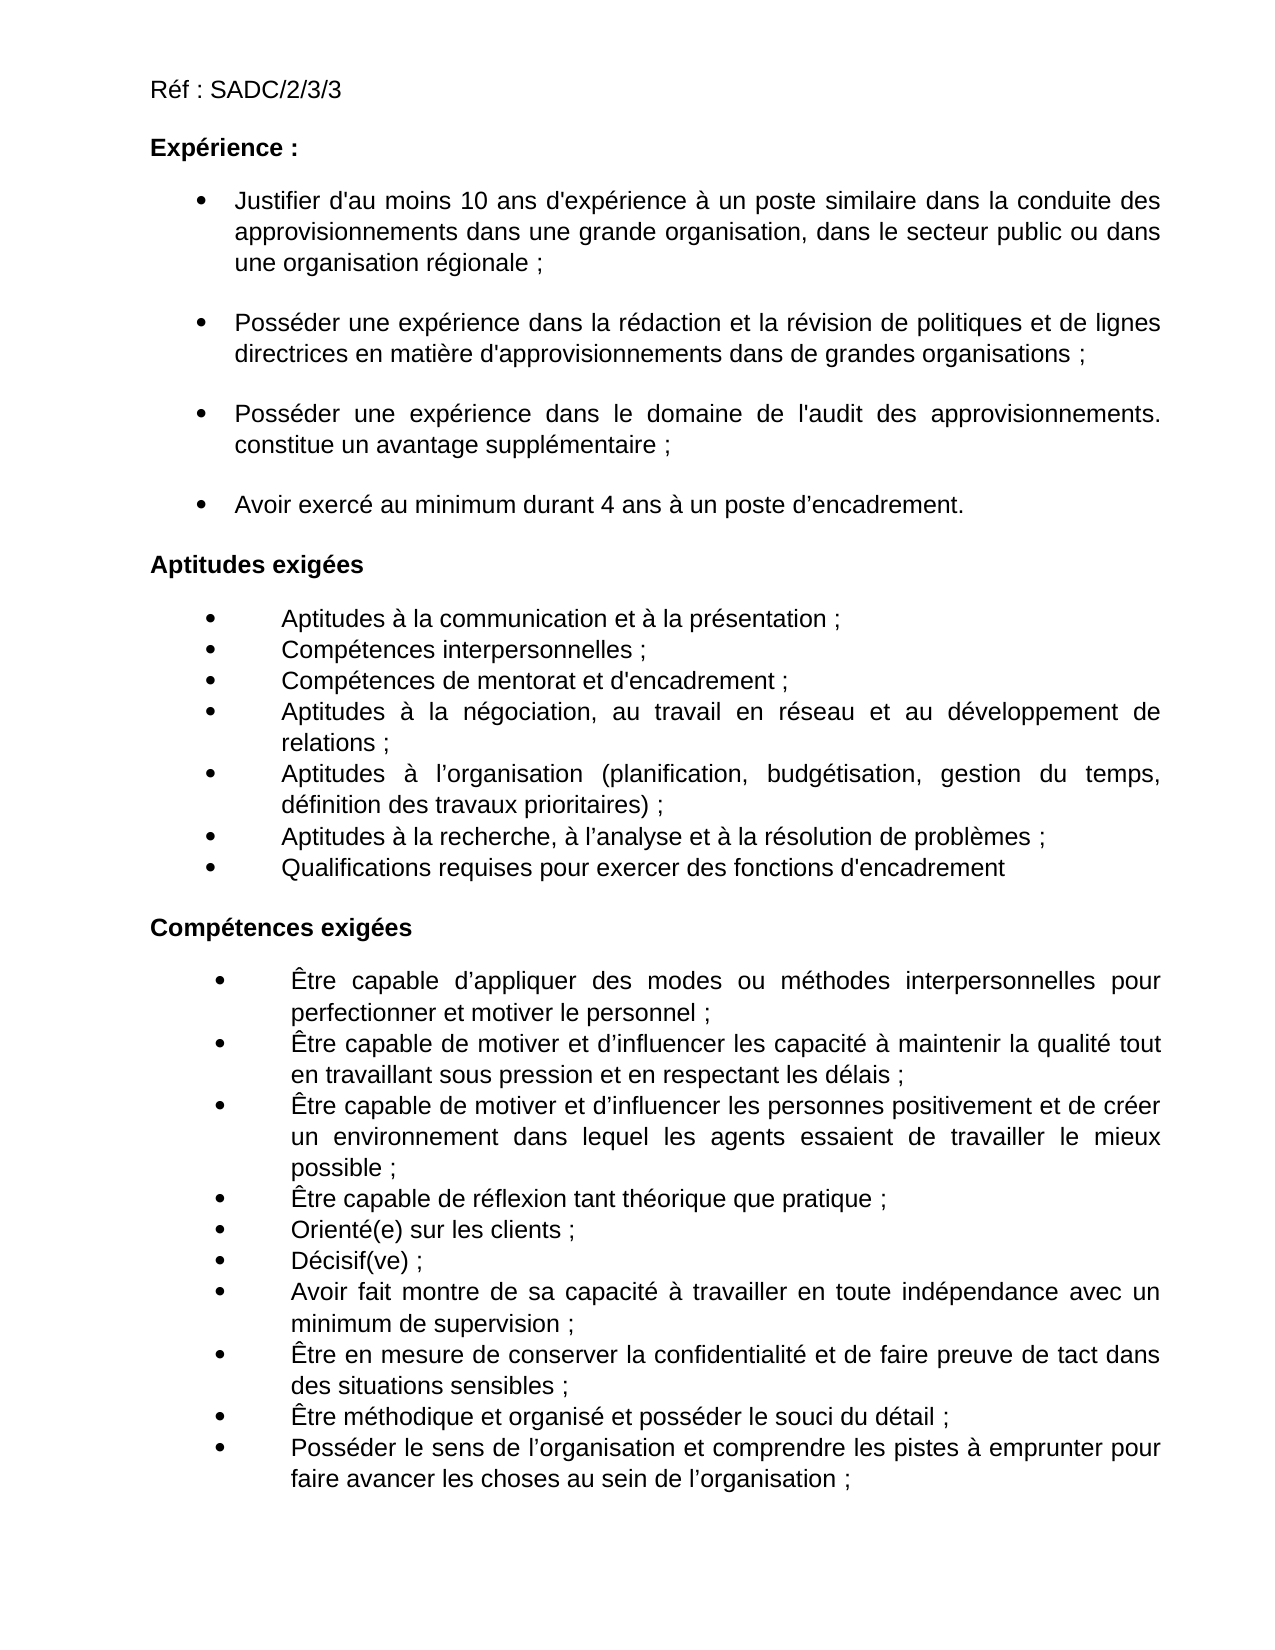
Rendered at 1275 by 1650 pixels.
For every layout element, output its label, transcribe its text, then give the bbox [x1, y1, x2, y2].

list Compétences interpersonnelles ; [206, 635, 1162, 664]
list Être méthodique et organisé et posséder le souci du détail ; [216, 1402, 1162, 1431]
list Avoir fait montre de sa capacité à travailler en toute indépendance avec un minimum de supervision ; [216, 1277, 1162, 1337]
text Aptitudes exigées [150, 550, 1162, 579]
list Décisif(ve) ; [216, 1246, 1162, 1275]
list Être capable d’appliquer des modes ou méthodes interpersonnelles pour perfectionner et motiver le personnel ; [216, 966, 1162, 1026]
list Être capable de réflexion tant théorique que pratique ; [216, 1184, 1162, 1213]
list Posséder une expérience dans la rédaction et la révision de politiques et de lignes directrices en matière d'approvisionnements dans de grandes organisations ; [197, 308, 1162, 368]
list Aptitudes à la communication et à la présentation ; [206, 604, 1162, 633]
list Qualifications requises pour exercer des fonctions d'encadrement [206, 853, 1162, 882]
list Orienté(e) sur les clients ; [216, 1215, 1162, 1244]
text Compétences exigées [150, 913, 1162, 941]
text Expérience : [150, 132, 1162, 161]
list Être en mesure de conserver la confidentialité et de faire preuve de tact dans des situations sensibles ; [216, 1339, 1162, 1399]
list Être capable de motiver et d’influencer les personnes positivement et de créer un environnement dans lequel les agents essaient de travailler le mieux possible ; [216, 1091, 1162, 1182]
list Aptitudes à la négociation, au travail en réseau et au développement de relations ; [206, 697, 1162, 757]
list Justifier d'au moins 10 ans d'expérience à un poste similaire dans la conduite des approvisionnements dans une grande organisation, dans le secteur public ou dans une organisation régionale ; [197, 186, 1162, 277]
list Être capable de motiver et d’influencer les capacité à maintenir la qualité tout en travaillant sous pression et en respectant les délais ; [216, 1028, 1162, 1088]
list Compétences de mentorat et d'encadrement ; [206, 666, 1162, 695]
list Posséder le sens de l’organisation et comprendre les pistes à emprunter pour faire avancer les choses au sein de l’organisation ; [216, 1433, 1162, 1493]
list Posséder une expérience dans le domaine de l'audit des approvisionnements. constitue un avantage supplémentaire ; [197, 399, 1162, 459]
list Avoir exercé au minimum durant 4 ans à un poste d’encadrement. [197, 490, 1162, 519]
list Aptitudes à l’organisation (planification, budgétisation, gestion du temps, définition des travaux prioritaires) ; [206, 759, 1162, 819]
list Aptitudes à la recherche, à l’analyse et à la résolution de problèmes ; [206, 822, 1162, 850]
